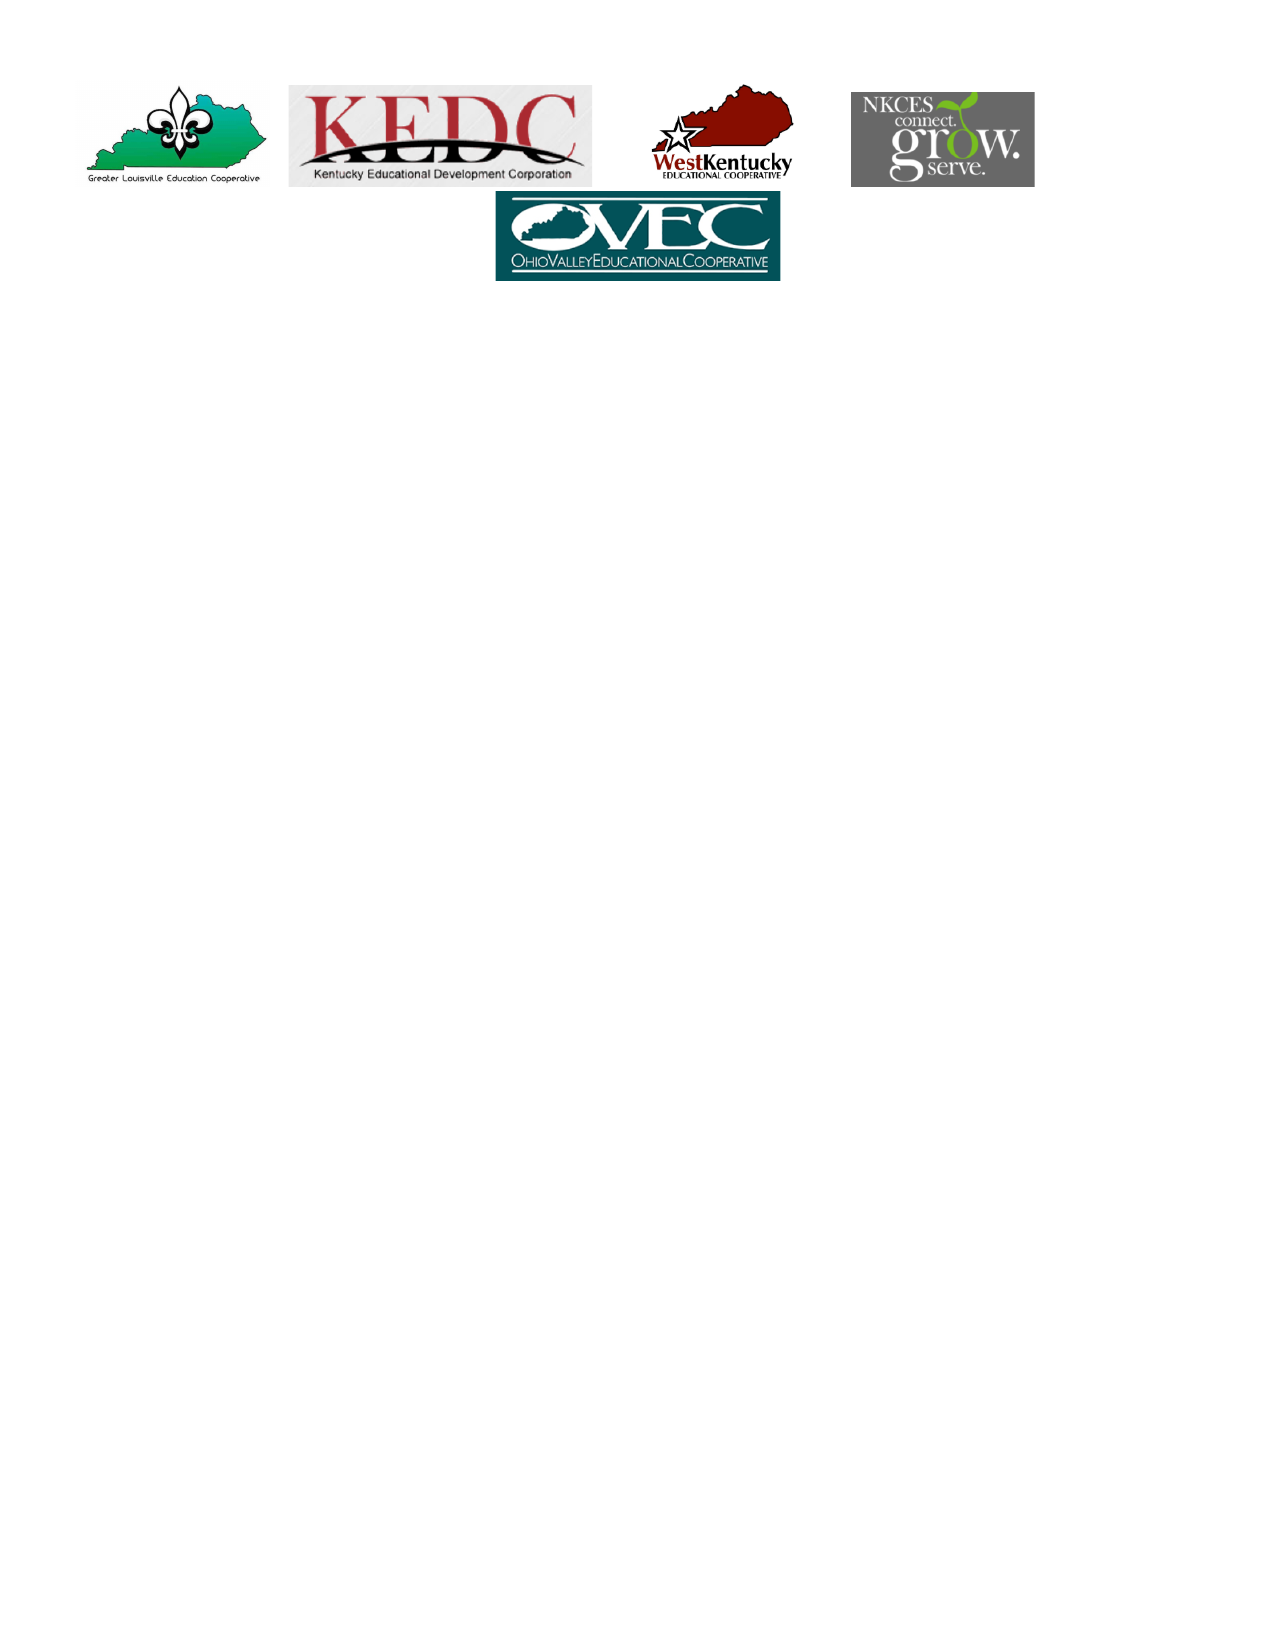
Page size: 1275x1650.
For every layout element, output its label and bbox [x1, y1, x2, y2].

picture [75, 80, 270, 187]
picture [851, 92, 1035, 187]
picture [288, 85, 593, 187]
picture [617, 75, 813, 187]
picture [495, 191, 781, 281]
